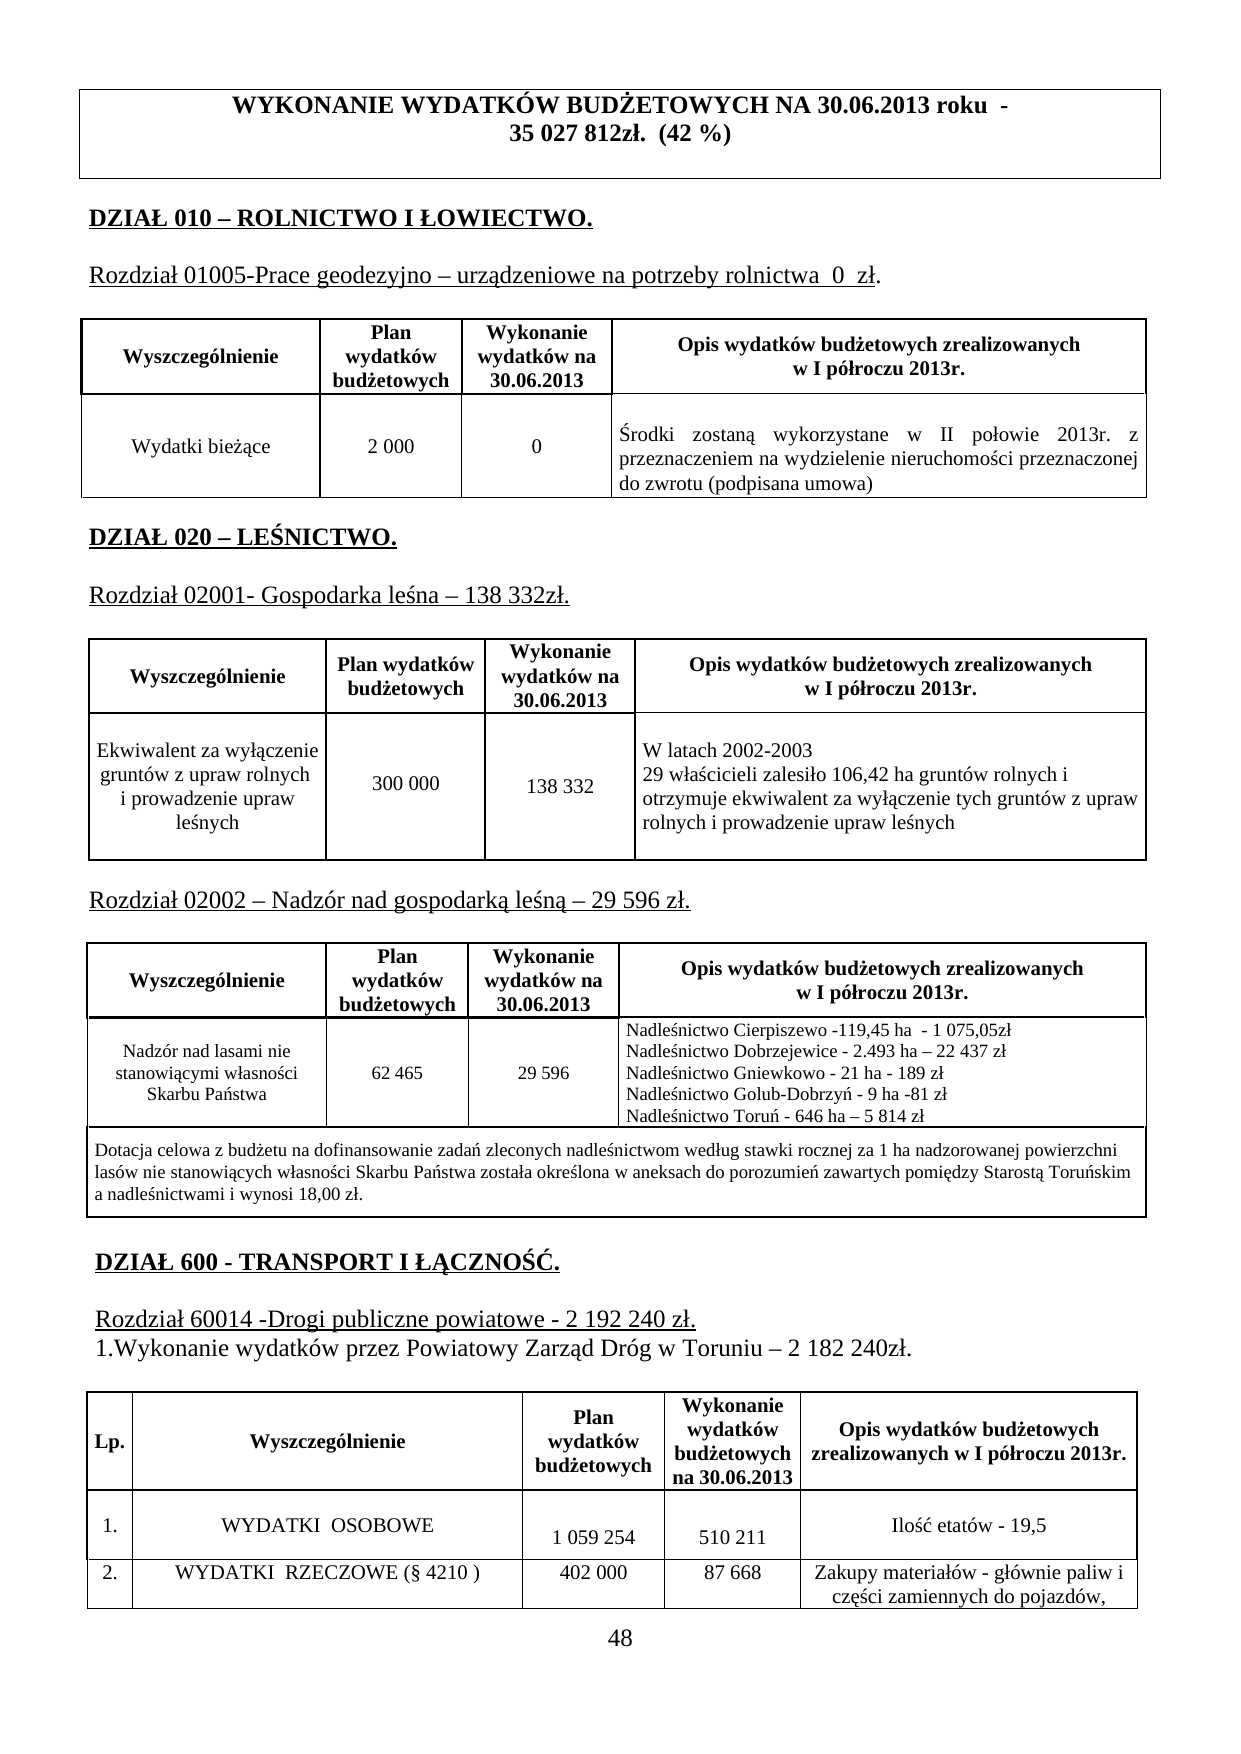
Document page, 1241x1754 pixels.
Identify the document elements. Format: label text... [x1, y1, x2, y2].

table_header Wykonanie wydatków budżetowych na 30.06.2013 [665, 1393, 800, 1489]
table_cell WYDATKI OSOBOWE [133, 1491, 522, 1559]
table_cell 1 059 254 [523, 1491, 664, 1559]
table_header Opis wydatków budżetowych zrealizowanych w I półroczu 2013r. [801, 1393, 1136, 1489]
table_header Wykonanie wydatków na 30.06.2013 [469, 944, 618, 1016]
table_cell 138 332 [486, 714, 634, 858]
table_cell 510 211 [665, 1491, 800, 1559]
table_header Plan wydatków budżetowych [321, 320, 461, 392]
text Rozdział 60014 -Drogi publiczne powiatowe - 2 192 240 zł. [95, 1304, 1152, 1333]
table_header Wyszczególnienie [83, 320, 319, 392]
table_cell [133, 1560, 522, 1608]
table_cell Środki zostaną wykorzystane w II połowie 2013r. z przeznaczeniem na wydzielenie nieruchomości przeznaczonej do zwrotu (podpisana umowa) [612, 419, 1146, 497]
table_cell W latach 2002-2003 29 właścicieli zalesiło 106,42 ha gruntów rolnych i otrzymuje ekwiwalent za wyłączenie tych gruntów z upraw rolnych i prowadzenie upraw leśnych [636, 713, 1145, 858]
table_cell 402 000 [523, 1560, 664, 1608]
subtitle DZIAŁ 020 – LEŚNICTWO. [89, 522, 1152, 551]
table_cell 62 465 [327, 1019, 468, 1126]
table_cell Ekwiwalent za wyłączenie gruntów z upraw rolnych i prowadzenie upraw leśnych [90, 714, 325, 858]
text Rozdział 02001- Gospodarka leśna – 138 332zł. [89, 580, 1152, 609]
text DZIAŁ 600 - TRANSPORT I ŁĄCZNOŚĆ. [95, 1247, 1152, 1276]
table_header Plan wydatków budżetowych [523, 1393, 664, 1489]
table_cell Nadleśnictwo Cierpiszewo -119,45 ha - 1 075,05zł Nadleśnictwo Dobrzejewice - – 22 437 zł Nadleśnictwo Gniewkowo - - 189 zł Nadleśnictwo Golub-Dobrzyń - -81 zł Nadleśnictwo Toruń - – 5 814 zł [619, 1016, 1146, 1126]
table_cell 300 000 [327, 714, 484, 858]
table_header Wyszczególnienie [90, 640, 325, 712]
table_cell Nadzór nad lasami nie stanowiącymi własności Skarbu Państwa [88, 1017, 326, 1126]
table_header Opis wydatków budżetowych zrealizowanych w I półroczu 2013r. [613, 320, 1145, 392]
table_header Plan wydatków budżetowych [327, 944, 467, 1016]
table_cell 87 668 [665, 1560, 800, 1608]
table_header Plan wydatków budżetowych [327, 640, 484, 712]
table_cell 2. [88, 1560, 132, 1608]
table_header Wykonanie wydatków na 30.06.2013 [463, 320, 611, 392]
table_cell Dotacja celowa z budżetu na dofinansowanie zadań zleconych nadleśnictwom według stawki rocznej za nadzorowanej powierzchni lasów nie stanowiących własności Skarbu Państwa została określona w aneksach do porozumień zawartych pomiędzy Starostą Toruńskim a nadleśnictwami i wynosi 18,00 zł. [88, 1126, 1145, 1216]
table_cell 1. [88, 1491, 132, 1559]
table_header Wyszczególnienie [133, 1393, 522, 1489]
table_header Opis wydatków budżetowych zrealizowanych w I półroczu 2013r. [620, 944, 1145, 1016]
table_cell Ilość etatów - 19,5 [801, 1491, 1136, 1559]
text Rozdział 01005-Prace geodezyjno – urządzeniowe na potrzeby rolnictwa 0 zł. [89, 261, 1152, 289]
table_header Wykonanie wydatków na 30.06.2013 [486, 640, 634, 712]
text WYKONANIE WYDATKÓW BUDŻETOWYCH NA 30.06.2013 roku - [80, 90, 1160, 118]
text DZIAŁ 010 – ROLNICTWO I ŁOWIECTWO. [89, 203, 1152, 232]
text 35 027 812zł. (42 %) [89, 118, 1152, 147]
table_header Opis wydatków budżetowych zrealizowanych w I półroczu 2013r. [636, 640, 1145, 712]
table_header Wyszczególnienie [88, 944, 325, 1016]
table_cell [612, 393, 1146, 418]
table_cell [801, 1560, 1137, 1608]
table_cell 29 596 [469, 1019, 618, 1126]
table_cell 0 [462, 395, 611, 497]
text Rozdział 02002 – Nadzór nad gospodarką leśną – 29 596 zł. [89, 885, 1152, 913]
table_cell 2 000 [321, 395, 461, 497]
table_cell Wydatki bieżące [82, 395, 319, 497]
table_header Lp. [88, 1393, 132, 1489]
text 1.Wykonanie wydatków przez Powiatowy Zarząd Dróg w Toruniu – 2 182 240zł. [95, 1333, 1152, 1362]
